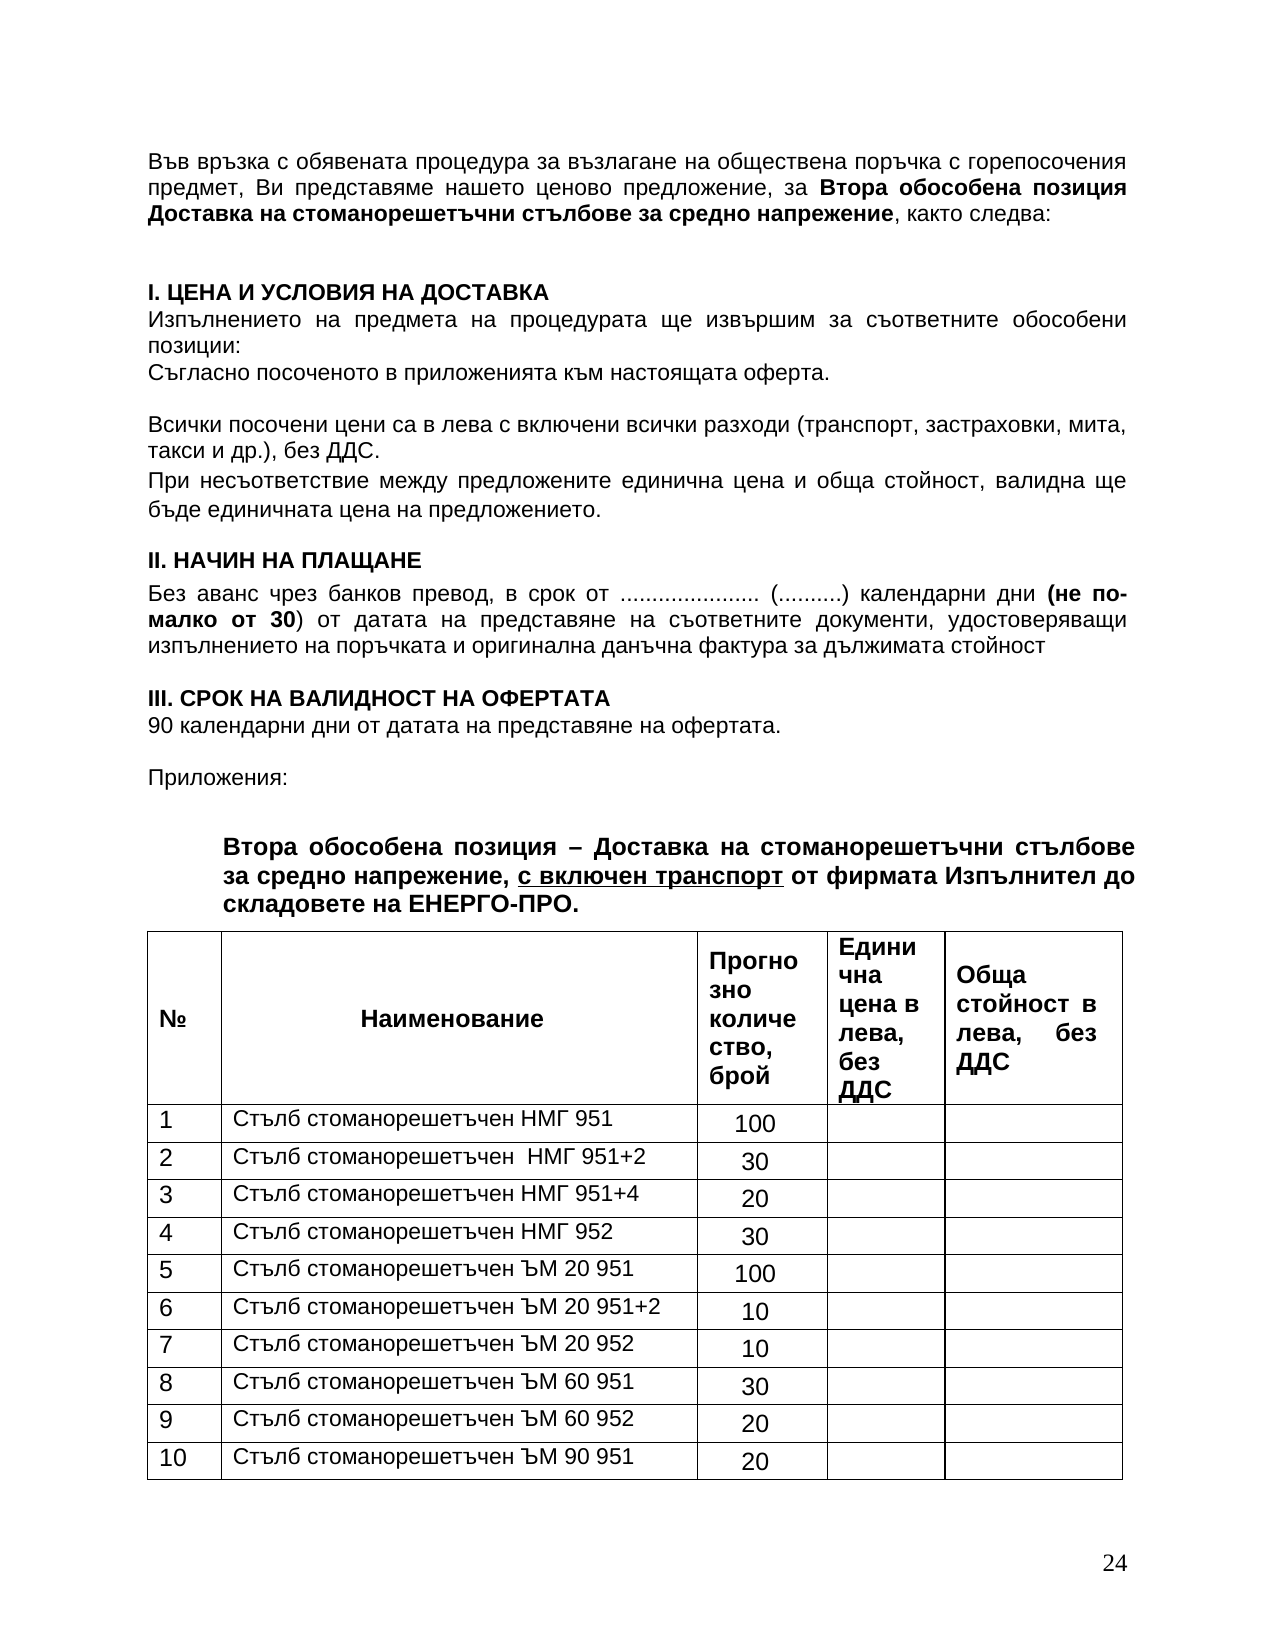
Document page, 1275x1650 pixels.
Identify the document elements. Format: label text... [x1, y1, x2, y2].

table_cell [828, 1255, 944, 1292]
table_cell 20 [698, 1405, 827, 1442]
table_cell Стълб стоманорешетъчен НМГ 952 [222, 1218, 697, 1254]
table_cell [828, 1368, 944, 1404]
table_cell Стълб стоманорешетъчен НМГ 951+2 [222, 1143, 697, 1179]
table_cell [946, 1330, 1122, 1367]
table_cell 8 [148, 1368, 221, 1404]
text Съгласно посоченото в приложенията към настоящата оферта. [148, 358, 1127, 385]
table_cell [946, 1218, 1122, 1254]
table_cell 6 [148, 1293, 221, 1329]
table_cell 3 [148, 1180, 221, 1217]
table_cell Стълб стоманорешетъчен ЪМ 20 951 [222, 1255, 697, 1292]
table_cell 10 [698, 1330, 827, 1367]
table_header Единична цена в лева, без ДДС [828, 932, 944, 1104]
text Приложения: [148, 764, 1127, 791]
text ІІ. НАЧИН НА ПЛАЩАНЕ [148, 547, 1127, 573]
table_cell [946, 1405, 1122, 1442]
text Без аванс чрез банков превод, в срок от ...................... (..........) календарни дни (не по-малко от 30) от датата на представяне на съответните документи, удостоверяващи изпълнението на поръчката и оригинална данъчна фактура за дължимата стойност [148, 580, 1127, 659]
table_cell [828, 1293, 944, 1329]
text Втора обособена позиция – Доставка на стоманорешетъчни стълбове за средно напрежение, с включен транспорт от фирмата Изпълнител до складовете на ЕНЕРГО-ПРО. [223, 832, 1136, 918]
table_cell 20 [698, 1180, 827, 1217]
text 90 календарни дни от датата на представяне на офертата. [148, 712, 1127, 738]
table_cell [946, 1443, 1122, 1479]
table_cell 1 [148, 1105, 221, 1142]
table_cell [828, 1143, 944, 1179]
table_cell Стълб стоманорешетъчен ЪМ 20 952 [222, 1330, 697, 1367]
text При несъответствие между предложените единична цена и обща стойност, валидна ще бъде единичната цена на предложението. [148, 464, 1127, 522]
table_cell 10 [698, 1293, 827, 1329]
text І. ЦЕНА И УСЛОВИЯ НА ДОСТАВКА [148, 279, 1127, 306]
table_cell [946, 1255, 1122, 1292]
table_cell [828, 1330, 944, 1367]
table_header Наименование [222, 932, 697, 1104]
table_cell [946, 1105, 1122, 1142]
table_cell [946, 1143, 1122, 1179]
table_cell 100 [698, 1255, 827, 1292]
table_header № [148, 932, 221, 1104]
table_cell [946, 1180, 1122, 1217]
table_cell Стълб стоманорешетъчен ЪМ 20 951+2 [222, 1293, 697, 1329]
table_cell 30 [698, 1368, 827, 1404]
text Във връзка с обявената процедура за възлагане на обществена поръчка с горепосочения предмет, Ви представяме нашето ценово предложение, за Втора обособена позиция Доставка на стоманорешетъчни стълбове за средно напрежение, както следва: [148, 148, 1127, 227]
table_cell 9 [148, 1405, 221, 1442]
table_cell 100 [698, 1105, 827, 1142]
table_cell [946, 1368, 1122, 1404]
table_cell Стълб стоманорешетъчен НМГ 951 [222, 1105, 697, 1142]
table_cell [828, 1180, 944, 1217]
table_cell Стълб стоманорешетъчен ЪМ 60 951 [222, 1368, 697, 1404]
table_cell 5 [148, 1255, 221, 1292]
table_cell [828, 1105, 944, 1142]
table_cell 30 [698, 1143, 827, 1179]
table_header Обща стойност в лева, без ДДС [946, 932, 1122, 1104]
table_cell Стълб стоманорешетъчен ЪМ 90 951 [222, 1443, 697, 1479]
text III. СРОК НА ВАЛИДНОСТ НА ОФЕРТАТА [148, 685, 1127, 712]
table_cell 10 [148, 1443, 221, 1479]
table_cell 7 [148, 1330, 221, 1367]
table_cell 20 [698, 1443, 827, 1479]
table_cell Стълб стоманорешетъчен НМГ 951+4 [222, 1180, 697, 1217]
text Изпълнението на предмета на процедурата ще извършим за съответните обособени позиции: [148, 306, 1127, 358]
text Всички посочени цени са в лева с включени всички разходи (транспорт, застраховки, мита, такси и др.), без ДДС. [148, 411, 1127, 464]
table_cell [828, 1218, 944, 1254]
table_header Прогнозно количество, брой [698, 932, 827, 1104]
table_cell [828, 1443, 944, 1479]
table_cell 2 [148, 1143, 221, 1179]
table_cell 4 [148, 1218, 221, 1254]
table_cell Стълб стоманорешетъчен ЪМ 60 952 [222, 1405, 697, 1442]
table_cell [946, 1293, 1122, 1329]
table_cell 30 [698, 1218, 827, 1254]
table_cell [828, 1405, 944, 1442]
